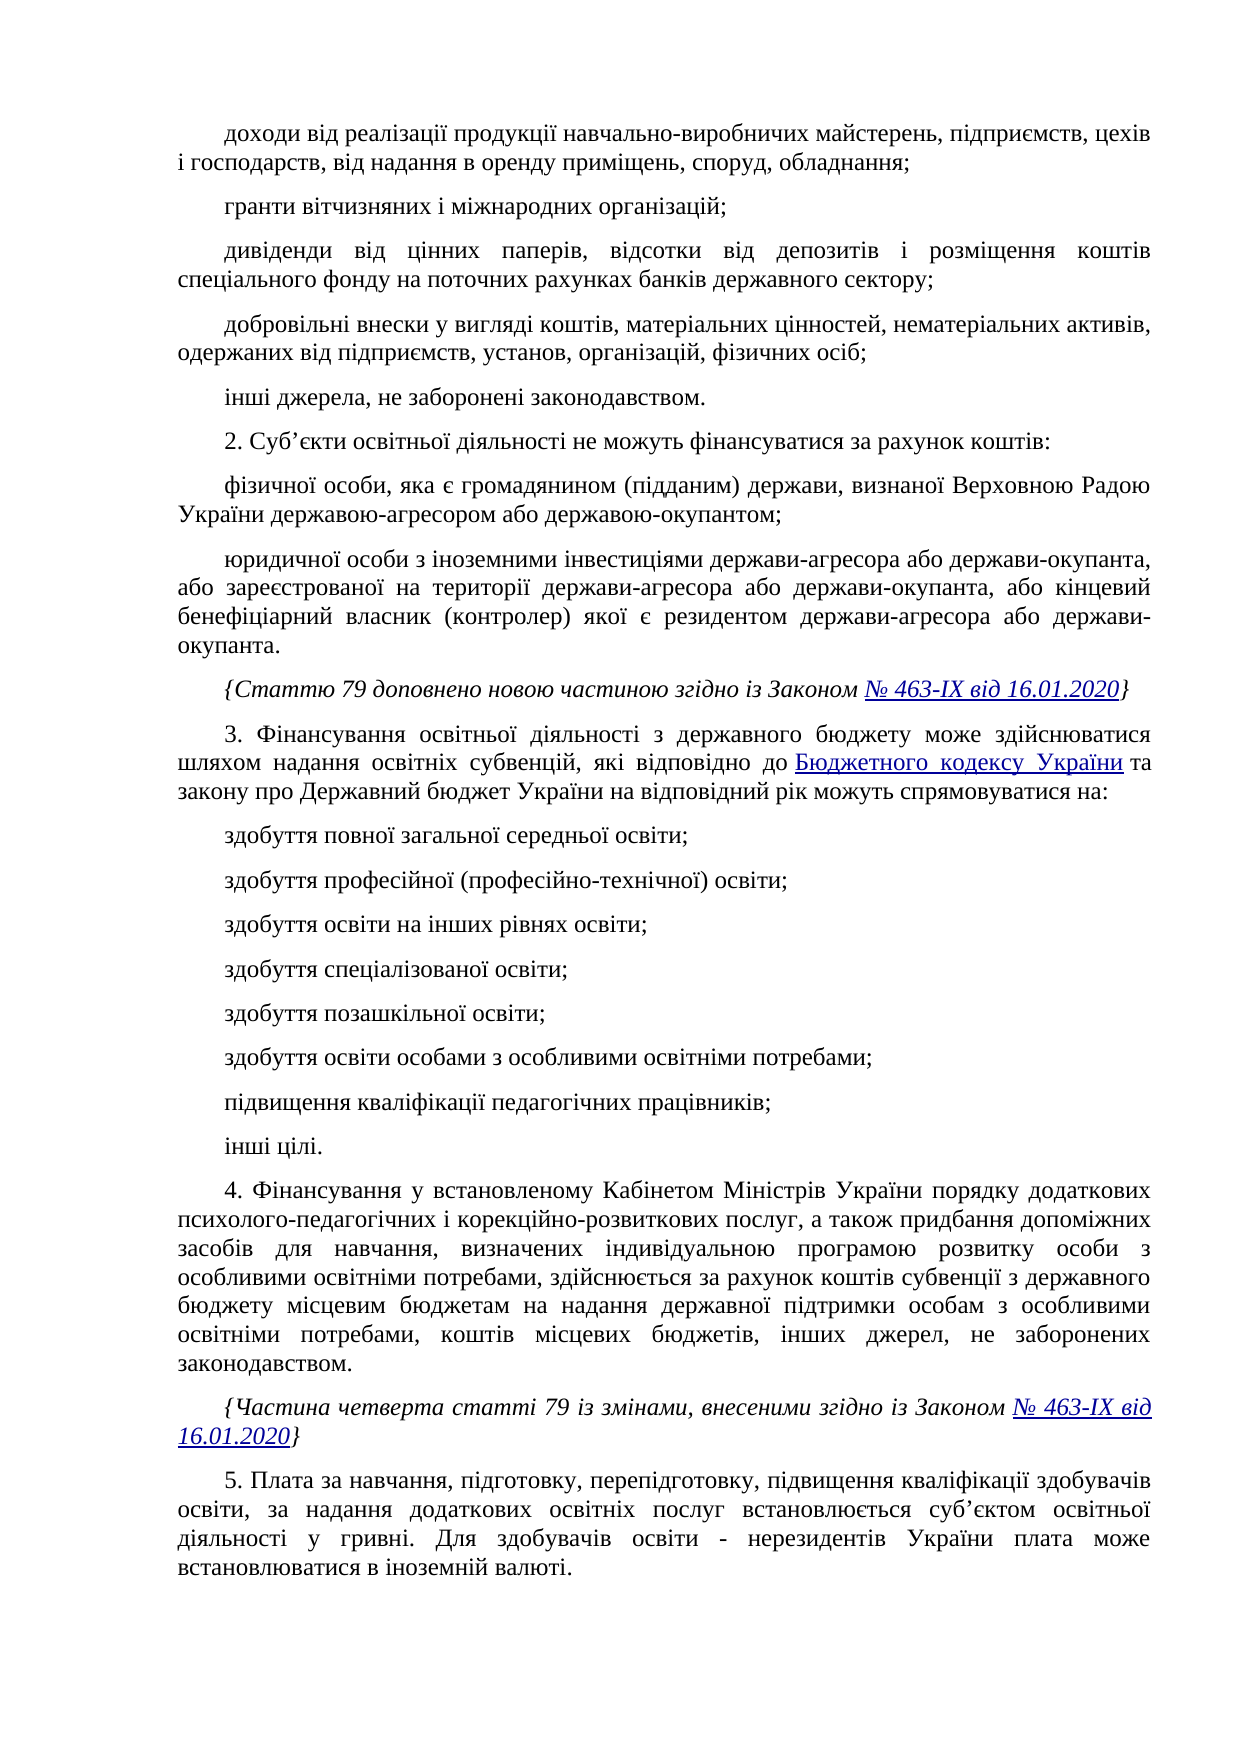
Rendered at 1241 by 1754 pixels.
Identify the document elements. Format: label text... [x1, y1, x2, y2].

text 2. Суб’єкти освітньої діяльності не можуть фінансуватися за рахунок коштів: [177, 426, 1152, 455]
text інші джерела, не заборонені законодавством. [177, 382, 1152, 411]
text {Статтю 79 доповнено новою частиною згідно із Законом № 463-IX від 16.01.2020} [177, 674, 1152, 703]
text фізичної особи, яка є громадянином (підданим) держави, визнаної Верховною Радою України державою-агресором або державою-окупантом; [177, 471, 1152, 528]
text гранти вітчизняних і міжнародних організацій; [177, 191, 1152, 220]
text 5. Плата за навчання, підготовку, перепідготовку, підвищення кваліфікації здобувачів освіти, за надання додаткових освітніх послуг встановлюється суб’єктом освітньої діяльності у гривні. Для здобувачів освіти - нерезидентів України плата може встановлюватися в іноземній валюті. [177, 1466, 1152, 1581]
text підвищення кваліфікації педагогічних працівників; [177, 1087, 1152, 1116]
text здобуття позашкільної освіти; [177, 998, 1152, 1027]
text юридичної особи з іноземними інвестиціями держави-агресора або держави-окупанта, або зареєстрованої на території держави-агресора або держави-окупанта, або кінцевий бенефіціарний власник (контролер) якої є резидентом держави-агресора або держави-окупанта. [177, 544, 1152, 659]
text 4. Фінансування у встановленому Кабінетом Міністрів України порядку додаткових психолого-педагогічних і корекційно-розвиткових послуг, а також придбання допоміжних засобів для навчання, визначених індивідуальною програмою розвитку особи з особливими освітніми потребами, здійснюється за рахунок коштів субвенції з державного бюджету місцевим бюджетам на надання державної підтримки особам з особливими освітніми потребами, коштів місцевих бюджетів, інших джерел, не заборонених законодавством. [177, 1176, 1152, 1377]
text інші цілі. [177, 1131, 1152, 1160]
text доходи від реалізації продукції навчально-виробничих майстерень, підприємств, цехів і господарств, від надання в оренду приміщень, споруд, обладнання; [177, 118, 1152, 176]
text здобуття спеціалізованої освіти; [177, 954, 1152, 982]
text здобуття повної загальної середньої освіти; [177, 821, 1152, 849]
text здобуття освіти особами з особливими освітніми потребами; [177, 1042, 1152, 1071]
text здобуття освіти на інших рівнях освіти; [177, 909, 1152, 938]
text добровільні внески у вигляді коштів, матеріальних цінностей, нематеріальних активів, одержаних від підприємств, установ, організацій, фізичних осіб; [177, 309, 1152, 366]
text здобуття професійної (професійно-технічної) освіти; [177, 865, 1152, 894]
text дивіденди від цінних паперів, відсотки від депозитів і розміщення коштів спеціального фонду на поточних рахунках банків державного сектору; [177, 236, 1152, 293]
text 3. Фінансування освітньої діяльності з державного бюджету може здійснюватися шляхом надання освітніх субвенцій, які відповідно до Бюджетного кодексу України та закону про Державний бюджет України на відповідний рік можуть спрямовуватися на: [177, 719, 1152, 805]
text {Частина четверта статті 79 із змінами, внесеними згідно із Законом № 463-IX від 16.01.2020} [177, 1392, 1152, 1450]
